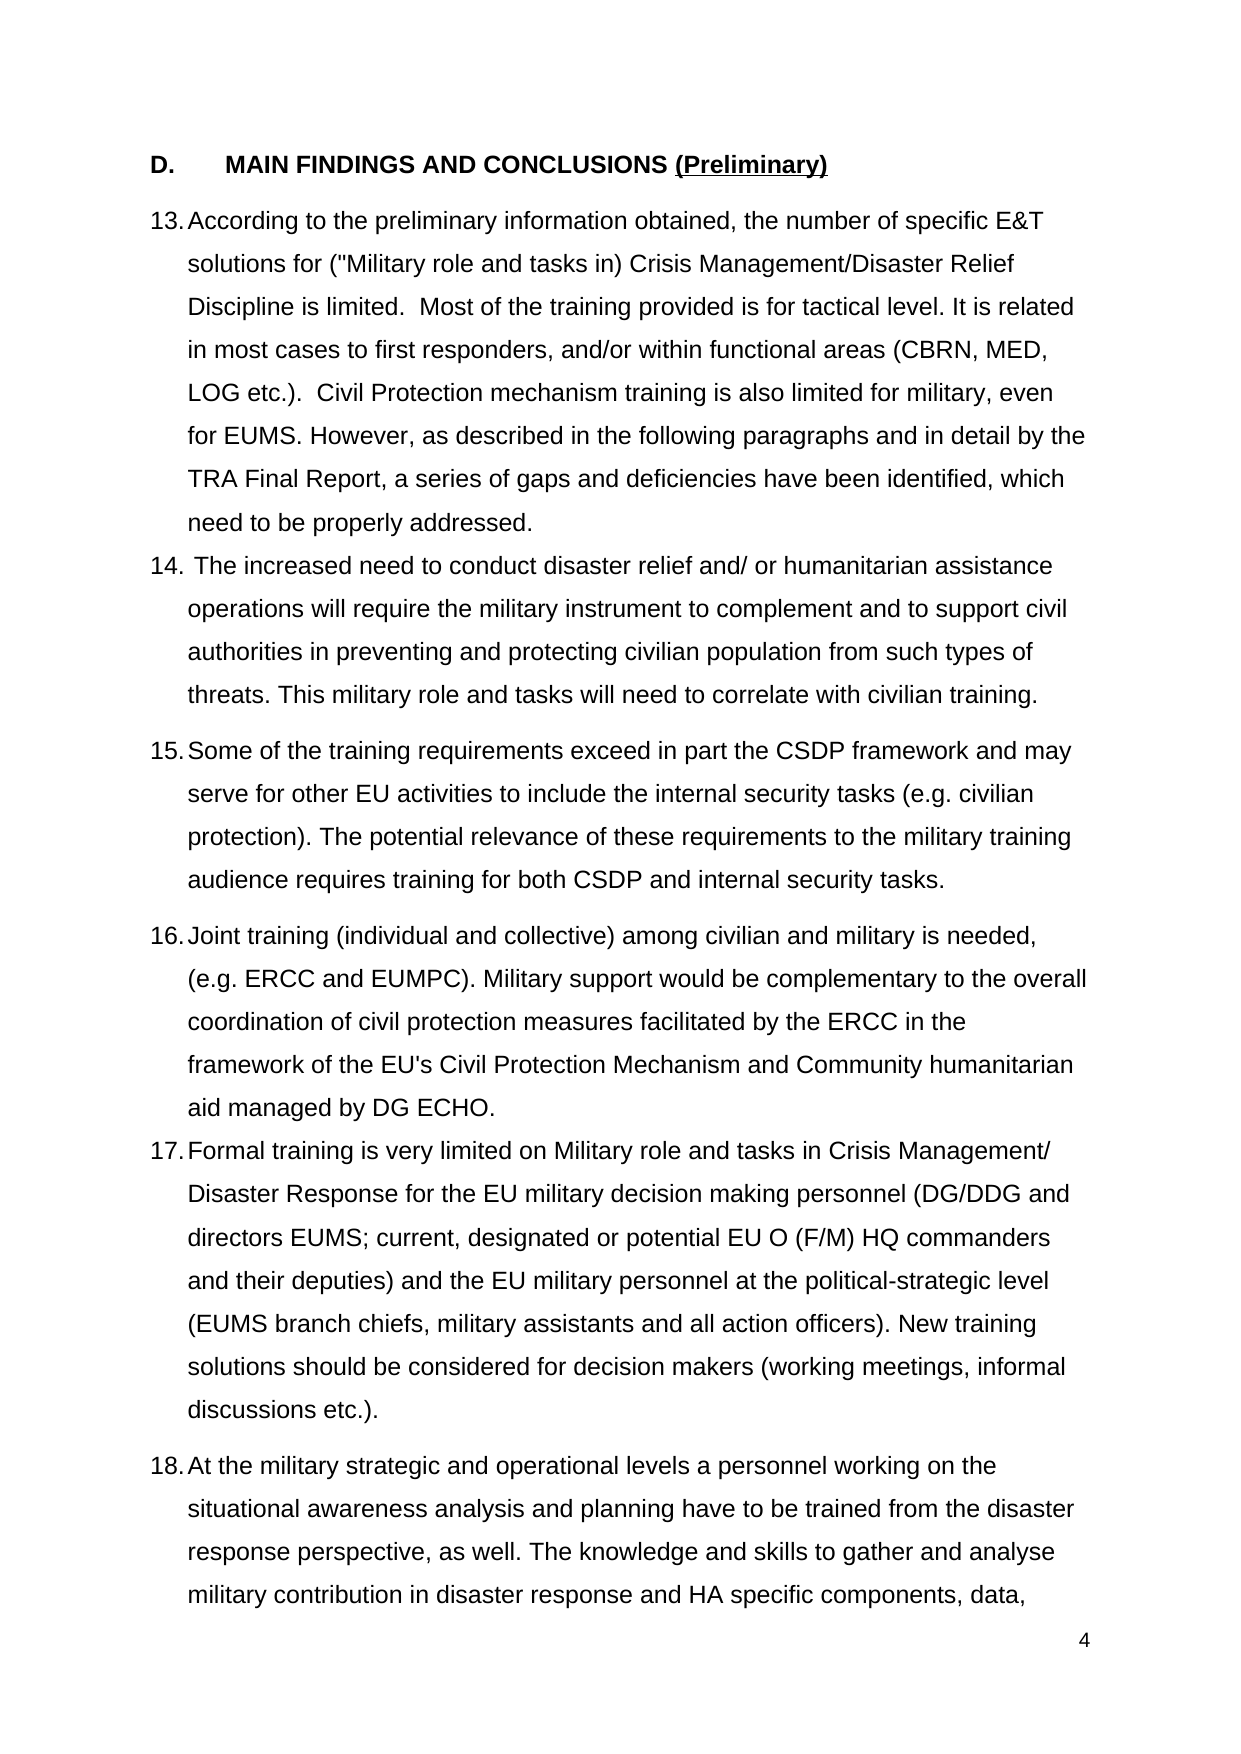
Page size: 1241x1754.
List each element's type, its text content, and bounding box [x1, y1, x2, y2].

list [150, 1451, 1090, 1609]
list The increased need to conduct disaster relief and/ or humanitarian assistance operations will require the military instrument to complement and to support civil authorities in preventing and protecting civilian population from such types of threats. This military role and tasks will need to correlate with civilian training. [150, 551, 1090, 709]
list Formal training is very limited on Military role and tasks in Crisis Management/ Disaster Response for the EU military decision making personnel (DG/DDG and directors EUMS; current, designated or potential EU O (F/M) HQ commanders and their deputies) and the EU military personnel at the political-strategic level (EUMS branch chiefs, military assistants and all action officers). New training solutions should be considered for decision makers (working meetings, informal discussions etc.). [150, 1136, 1090, 1424]
list Joint training (individual and collective) among civilian and military is needed, (e.g. ERCC and EUMPC). Military support would be complementary to the overall coordination of civil protection measures facilitated by the ERCC in the framework of the EU's Civil Protection Mechanism and Community humanitarian aid managed by DG ECHO. [150, 921, 1090, 1122]
list Some of the training requirements exceed in part the CSDP framework and may serve for other EU activities to include the internal security tasks (e.g. civilian protection). The potential relevance of these requirements to the military training audience requires training for both CSDP and internal security tasks. [150, 736, 1090, 894]
list According to the preliminary information obtained, the number of specific E&T solutions for ("Military role and tasks in) Crisis Management/Disaster Relief Discipline is limited. Most of the training provided is for tactical level. It is related in most cases to first responders, and/or within functional areas (CBRN, MED, LOG etc.). Civil Protection mechanism training is also limited for military, even for EUMS. However, as described in the following paragraphs and in detail by the TRA Final Report, a series of gaps and deficiencies have been identified, which need to be properly addressed. [150, 206, 1090, 536]
text D. MAIN FINDINGS AND CONCLUSIONS (Preliminary) [150, 150, 1090, 179]
